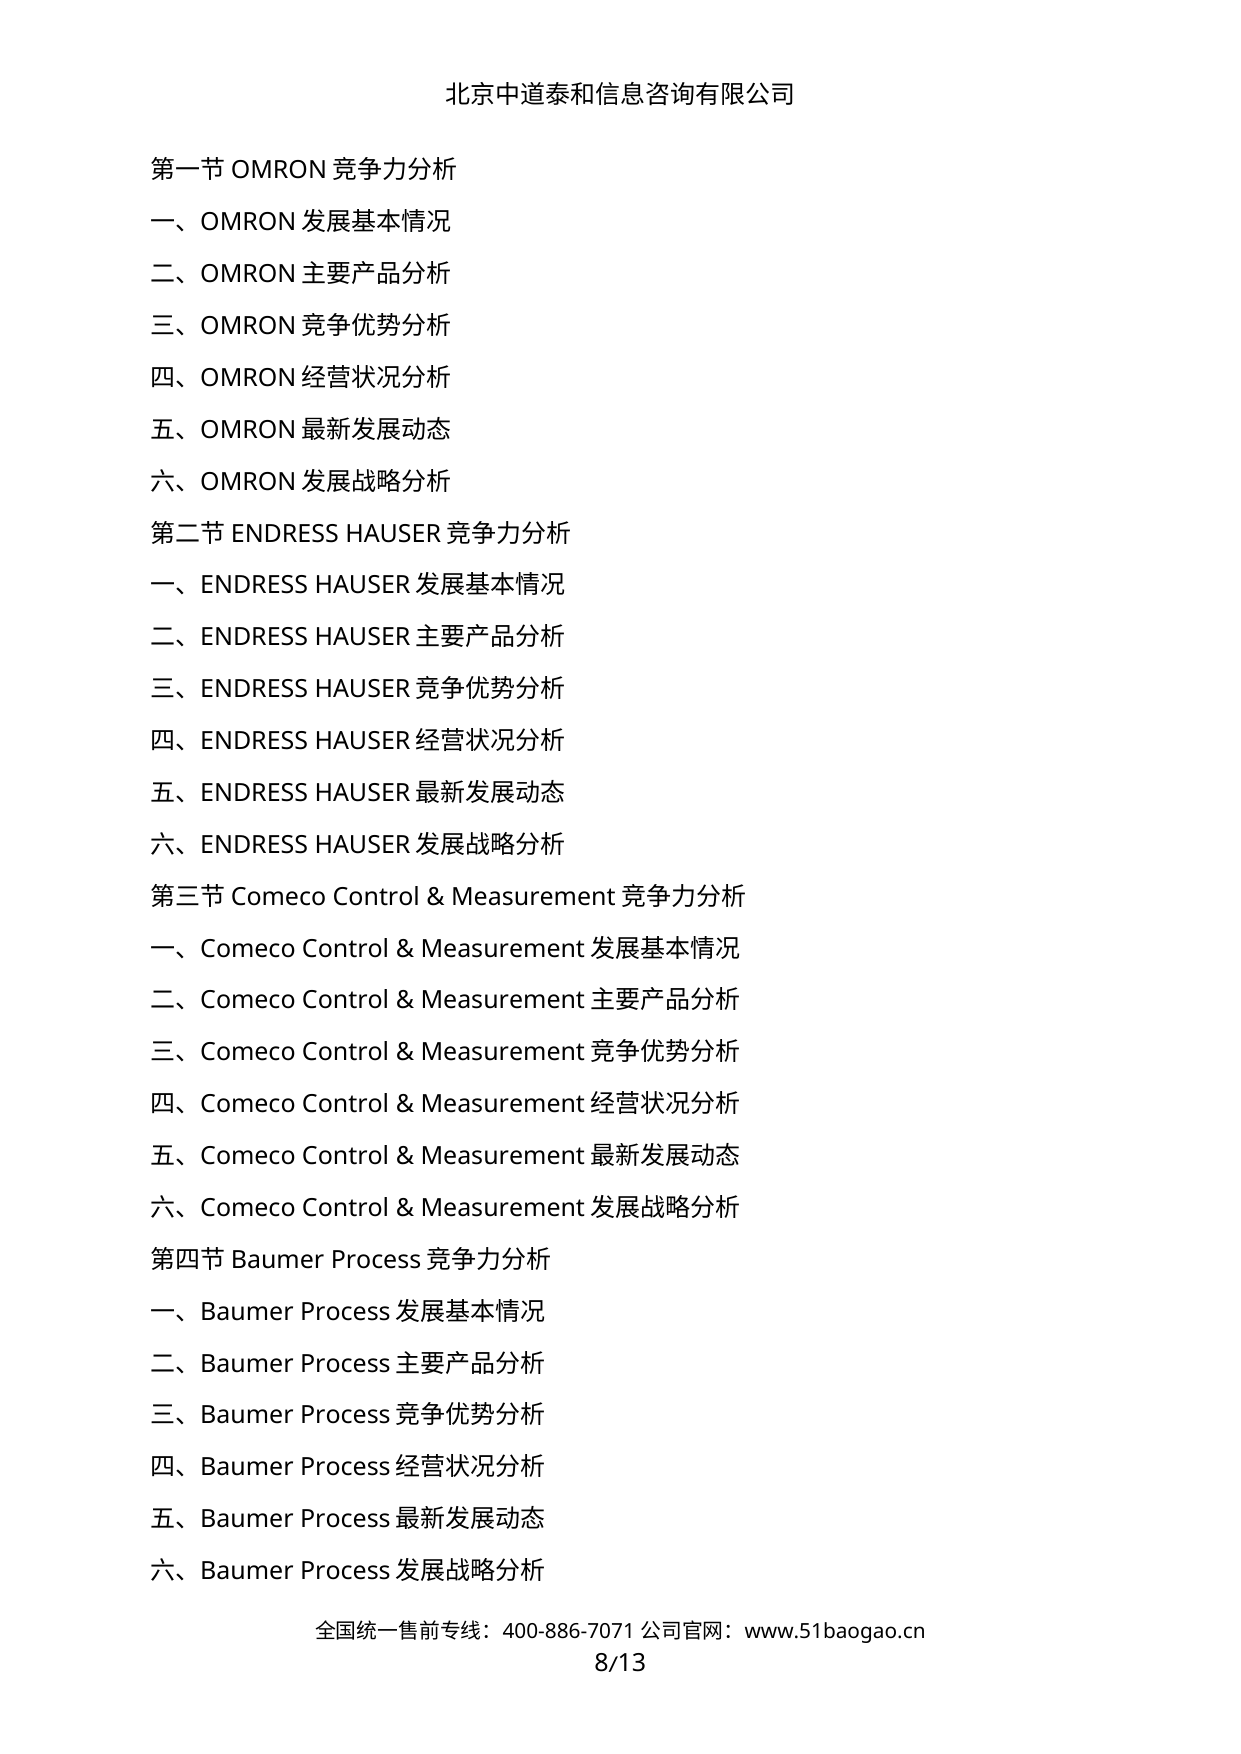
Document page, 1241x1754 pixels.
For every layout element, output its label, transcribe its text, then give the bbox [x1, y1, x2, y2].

text 第二节 ENDRESS HAUSER竞争力分析 [150, 513, 1090, 549]
text 六、OMRON发展战略分析 [150, 461, 1090, 497]
text 三、Baumer Process竞争优势分析 [150, 1395, 1090, 1431]
text 六、ENDRESS HAUSER发展战略分析 [150, 824, 1090, 861]
text 三、Comeco Control & Measurement竞争优势分析 [150, 1032, 1090, 1068]
text 三、OMRON竞争优势分析 [150, 306, 1090, 342]
text 二、OMRON主要产品分析 [150, 254, 1090, 290]
text 五、ENDRESS HAUSER最新发展动态 [150, 772, 1090, 809]
text 一、ENDRESS HAUSER发展基本情况 [150, 565, 1090, 601]
text 五、Comeco Control & Measurement最新发展动态 [150, 1136, 1090, 1172]
text 二、Comeco Control & Measurement主要产品分析 [150, 980, 1090, 1016]
text 六、Baumer Process发展战略分析 [150, 1551, 1090, 1587]
text 第三节 Comeco Control & Measurement竞争力分析 [150, 876, 1090, 912]
text 五、OMRON最新发展动态 [150, 409, 1090, 446]
text 一、Baumer Process发展基本情况 [150, 1291, 1090, 1327]
text 二、ENDRESS HAUSER主要产品分析 [150, 617, 1090, 653]
text 一、Comeco Control & Measurement发展基本情况 [150, 928, 1090, 964]
text 四、ENDRESS HAUSER经营状况分析 [150, 721, 1090, 757]
text 四、Baumer Process经营状况分析 [150, 1447, 1090, 1483]
text 四、OMRON经营状况分析 [150, 357, 1090, 394]
text 六、Comeco Control & Measurement发展战略分析 [150, 1187, 1090, 1224]
text 第四节 Baumer Process竞争力分析 [150, 1239, 1090, 1276]
text 第一节 OMRON竞争力分析 [150, 150, 1090, 186]
text 一、OMRON发展基本情况 [150, 202, 1090, 238]
text 三、ENDRESS HAUSER竞争优势分析 [150, 669, 1090, 705]
text 四、Comeco Control & Measurement经营状况分析 [150, 1084, 1090, 1120]
text 五、Baumer Process最新发展动态 [150, 1499, 1090, 1535]
text 二、Baumer Process主要产品分析 [150, 1343, 1090, 1379]
